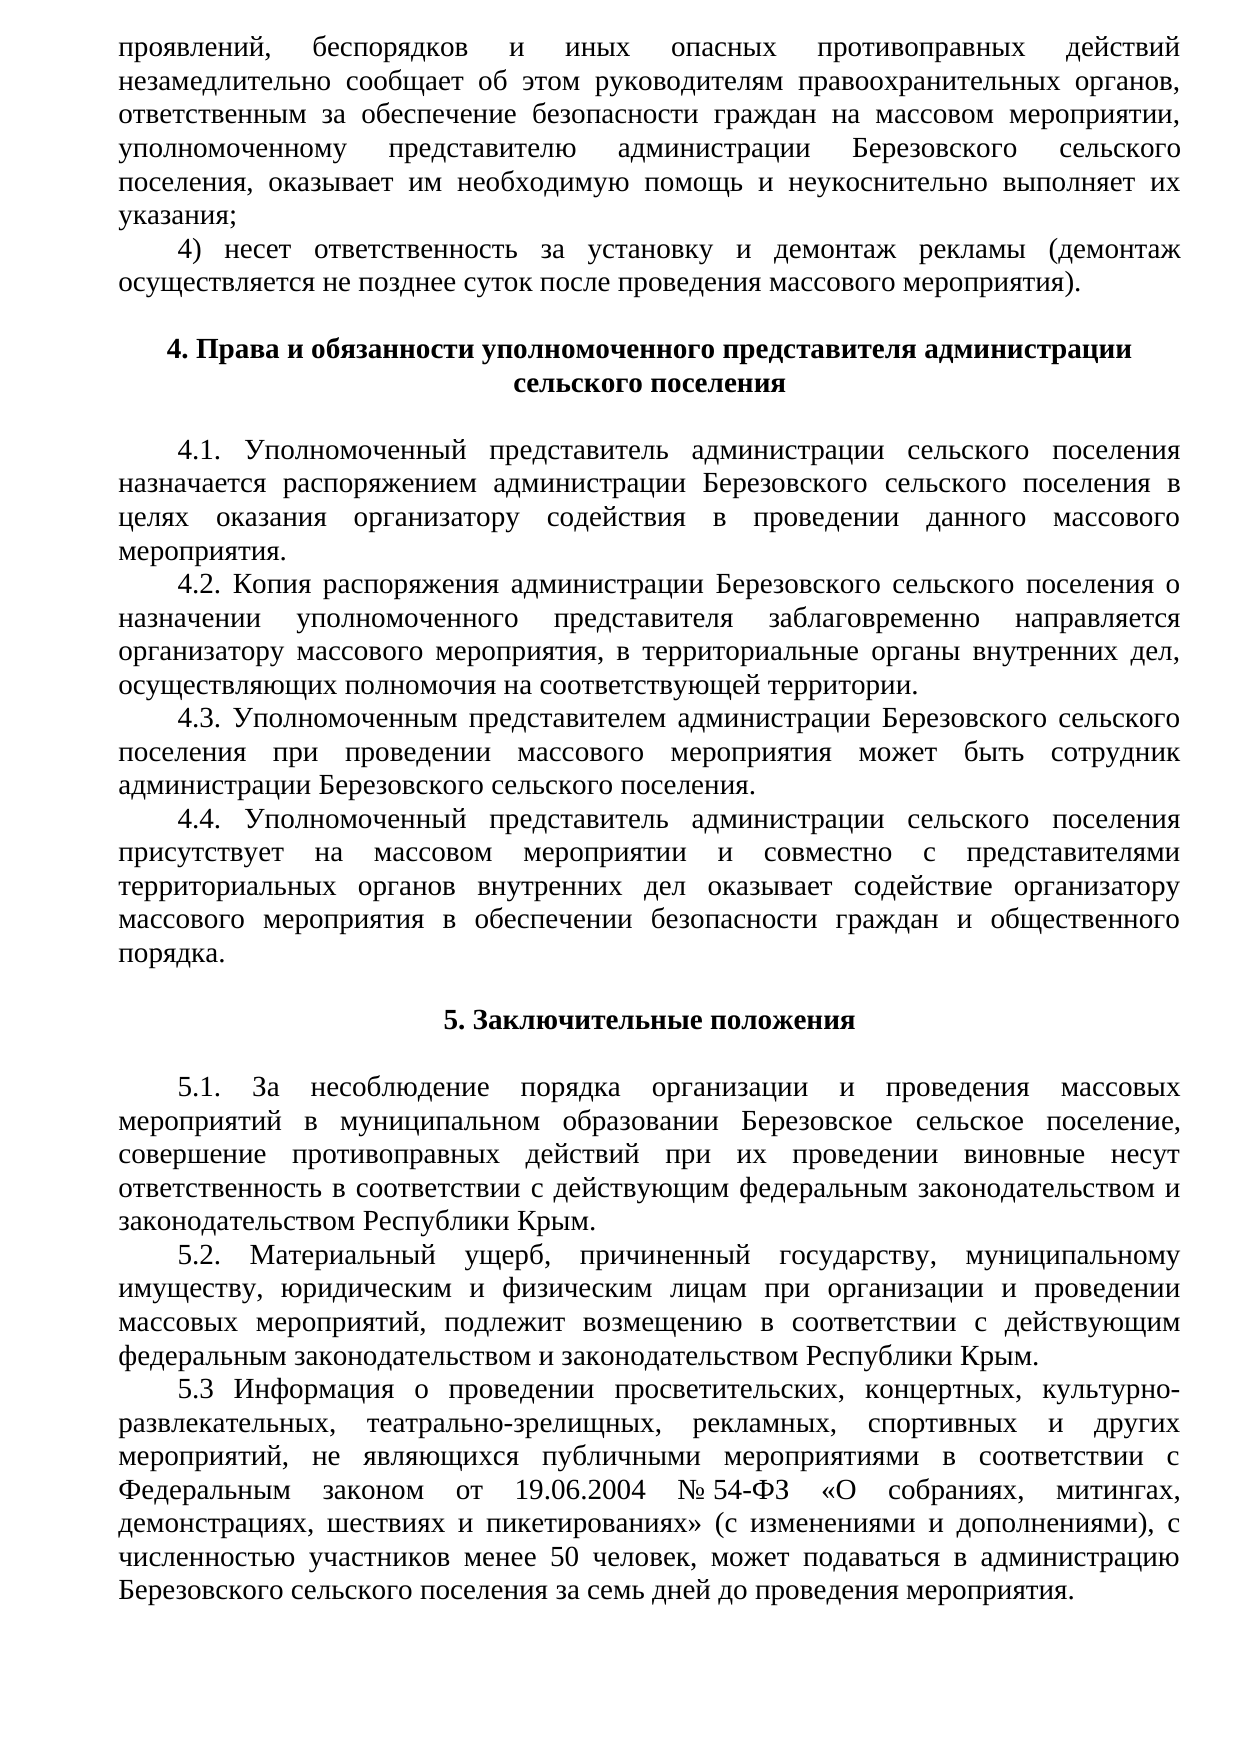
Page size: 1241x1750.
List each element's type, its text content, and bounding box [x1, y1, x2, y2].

text 4.2. Копия распоряжения администрации Березовского сельского поселения о назначении уполномоченного представителя заблаговременно направляется организатору массового мероприятия, в территориальные органы внутренних дел, осуществляющих полномочия на соответствующей территории. [118, 566, 1181, 700]
text 4) несет ответственность за установку и демонтаж рекламы (демонтаж осуществляется не позднее суток после проведения массового мероприятия). [118, 231, 1181, 298]
text 5.3 Информация о проведении просветительских, концертных, культурно-развлекательных, театрально-зрелищных, рекламных, спортивных и других мероприятий, не являющихся публичными мероприятиями в соответствии с Федеральным законом от 19.06.2004 № 54-ФЗ «О собраниях, митингах, демонстрациях, шествиях и пикетированиях» (с изменениями и дополнениями), с численностью участников менее 50 человек, может подаваться в администрацию Березовского сельского поселения за семь дней до проведения мероприятия. [118, 1371, 1181, 1606]
text 4.1. Уполномоченный представитель администрации сельского поселения назначается распоряжением администрации Березовского сельского поселения в целях оказания организатору содействия в проведении данного массового мероприятия. [118, 432, 1181, 566]
text 4.3. Уполномоченным представителем администрации Березовского сельского поселения при проведении массового мероприятия может быть сотрудник администрации Березовского сельского поселения. [118, 700, 1181, 801]
text проявлений, беспорядков и иных опасных противоправных действий незамедлительно сообщает об этом руководителям правоохранительных органов, ответственным за обеспечение безопасности граждан на массовом мероприятии, уполномоченному представителю администрации Березовского сельского поселения, оказывает им необходимую помощь и неукоснительно выполняет их указания; [118, 29, 1181, 231]
text 4. Права и обязанности уполномоченного представителя администрации сельского поселения [118, 331, 1181, 398]
text 5. Заключительные положения [118, 1002, 1181, 1036]
text 4.4. Уполномоченный представитель администрации сельского поселения присутствует на массовом мероприятии и совместно с представителями территориальных органов внутренних дел оказывает содействие организатору массового мероприятия в обеспечении безопасности граждан и общественного порядка. [118, 801, 1181, 969]
text 5.1. За несоблюдение порядка организации и проведения массовых мероприятий в муниципальном образовании Березовское сельское поселение, совершение противоправных действий при их проведении виновные несут ответственность в соответствии с действующим федеральным законодательством и законодательством Республики Крым. [118, 1069, 1181, 1237]
text 5.2. Материальный ущерб, причиненный государству, муниципальному имуществу, юридическим и физическим лицам при организации и проведении массовых мероприятий, подлежит возмещению в соответствии с действующим федеральным законодательством и законодательством Республики Крым. [118, 1237, 1181, 1371]
